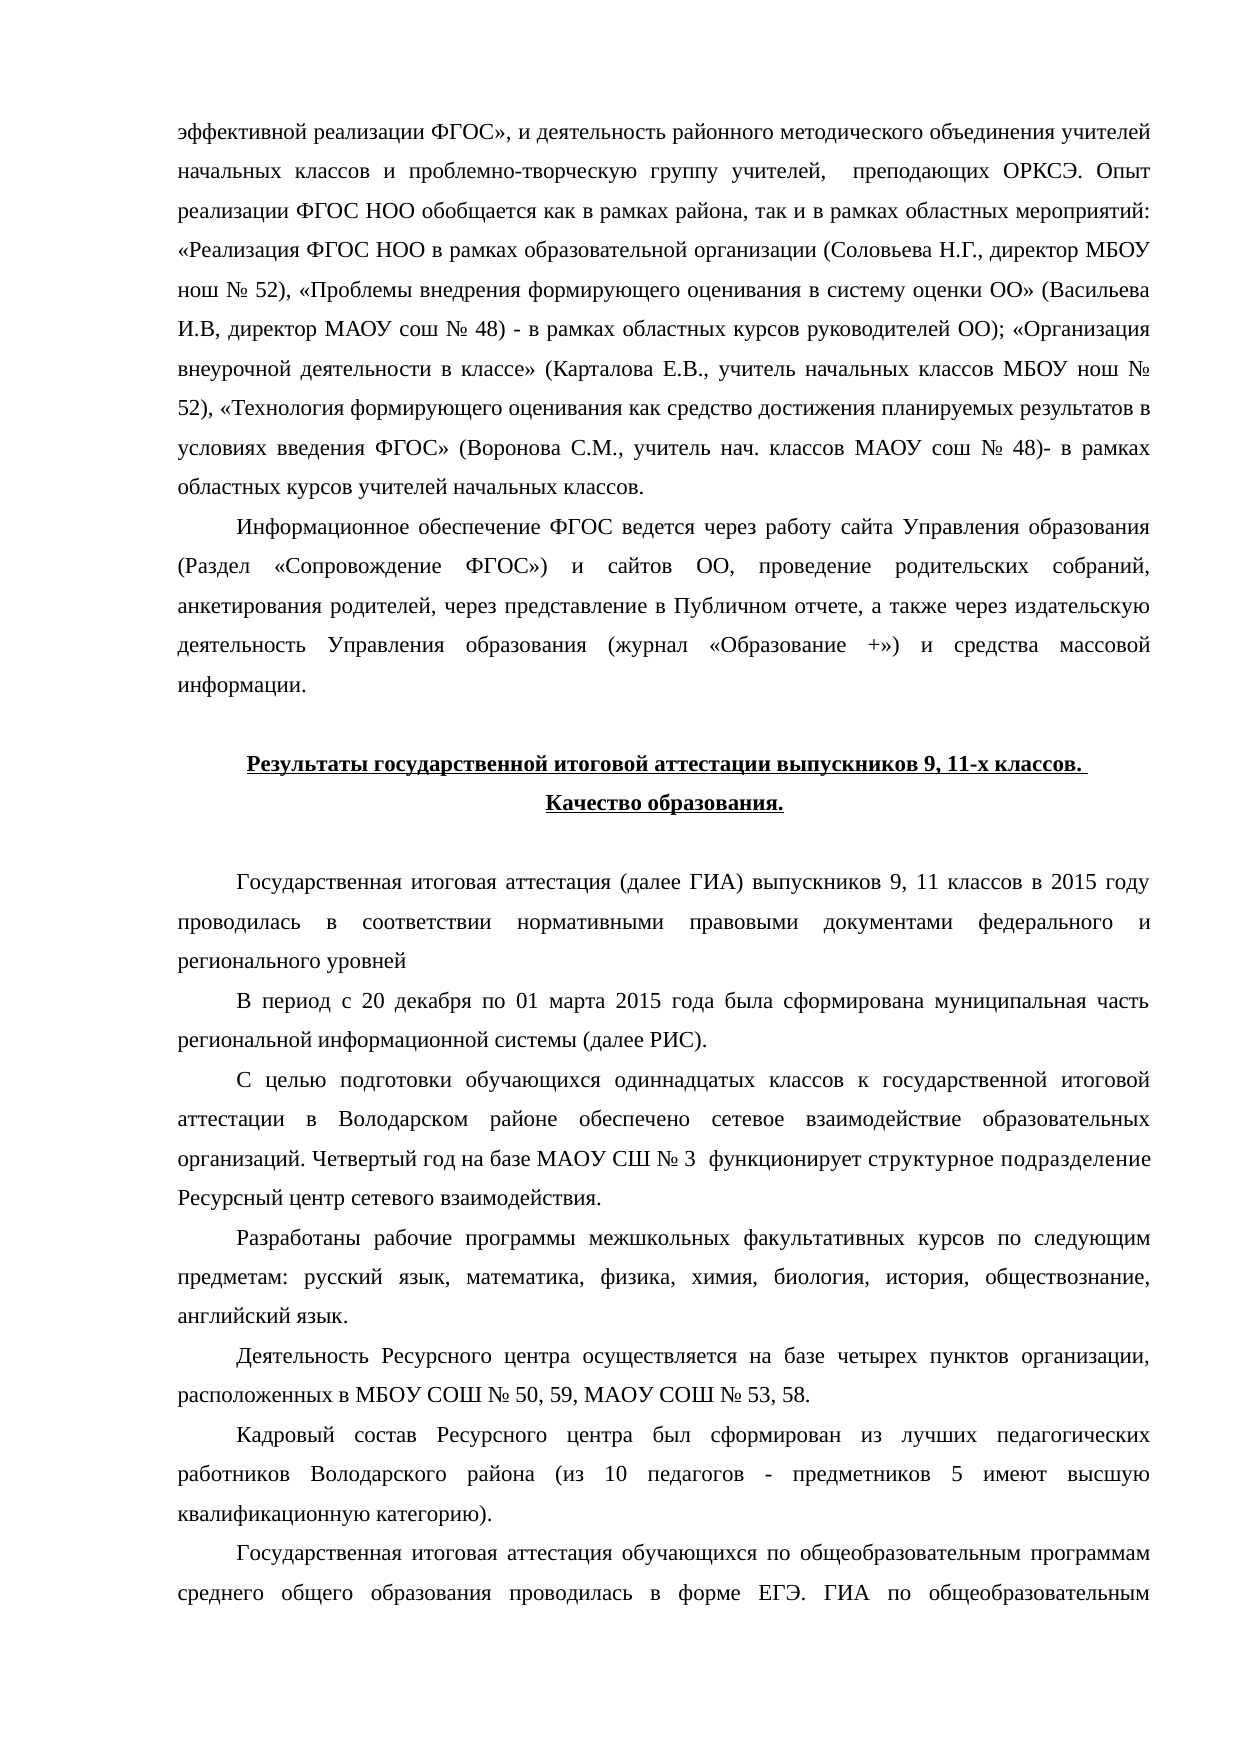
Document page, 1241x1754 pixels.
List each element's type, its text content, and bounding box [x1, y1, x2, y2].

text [177, 118, 1152, 500]
text Государственная итоговая аттестация (далее ГИА) выпускников 9, 11 классов в 2015 году проводилась в соответствии нормативными правовыми документами федерального и регионального уровней [177, 868, 1152, 973]
text Качество образования. [177, 789, 1152, 816]
text Кадровый состав Ресурсного центра был сформирован из лучших педагогических работников Володарского района (из 10 педагогов - предметников 5 имеют высшую квалификационную категорию). [177, 1421, 1152, 1526]
text С целью подготовки обучающихся одиннадцатых классов к государственной итоговой аттестации в Володарском районе обеспечено сетевое взаимодействие образовательных организаций. Четвертый год на базе МАОУ СШ № 3 функционирует структурное подразделение Ресурсный центр сетевого взаимодействия. [177, 1066, 1152, 1210]
text Результаты государственной итоговой аттестации выпускников 9, 11-х классов. [177, 750, 1152, 776]
text Деятельность Ресурсного центра осуществляется на базе четырех пунктов организации, расположенных в МБОУ СОШ № 50, 59, МАОУ СОШ № 53, 58. [177, 1342, 1152, 1408]
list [177, 1539, 1152, 1605]
text Разработаны рабочие программы межшкольных факультативных курсов по следующим предметам: русский язык, математика, физика, химия, биология, история, обществознание, английский язык. [177, 1223, 1152, 1329]
text Информационное обеспечение ФГОС ведется через работу сайта Управления образования (Раздел «Сопровождение ФГОС») и сайтов ОО, проведение родительских собраний, анкетирования родителей, через представление в Публичном отчете, а также через издательскую деятельность Управления образования (журнал «Образование +») и средства массовой информации. [177, 513, 1152, 697]
list В период с 20 декабря по 01 марта 2015 года была сформирована муниципальная часть региональной информационной системы (далее РИС). [177, 987, 1152, 1052]
